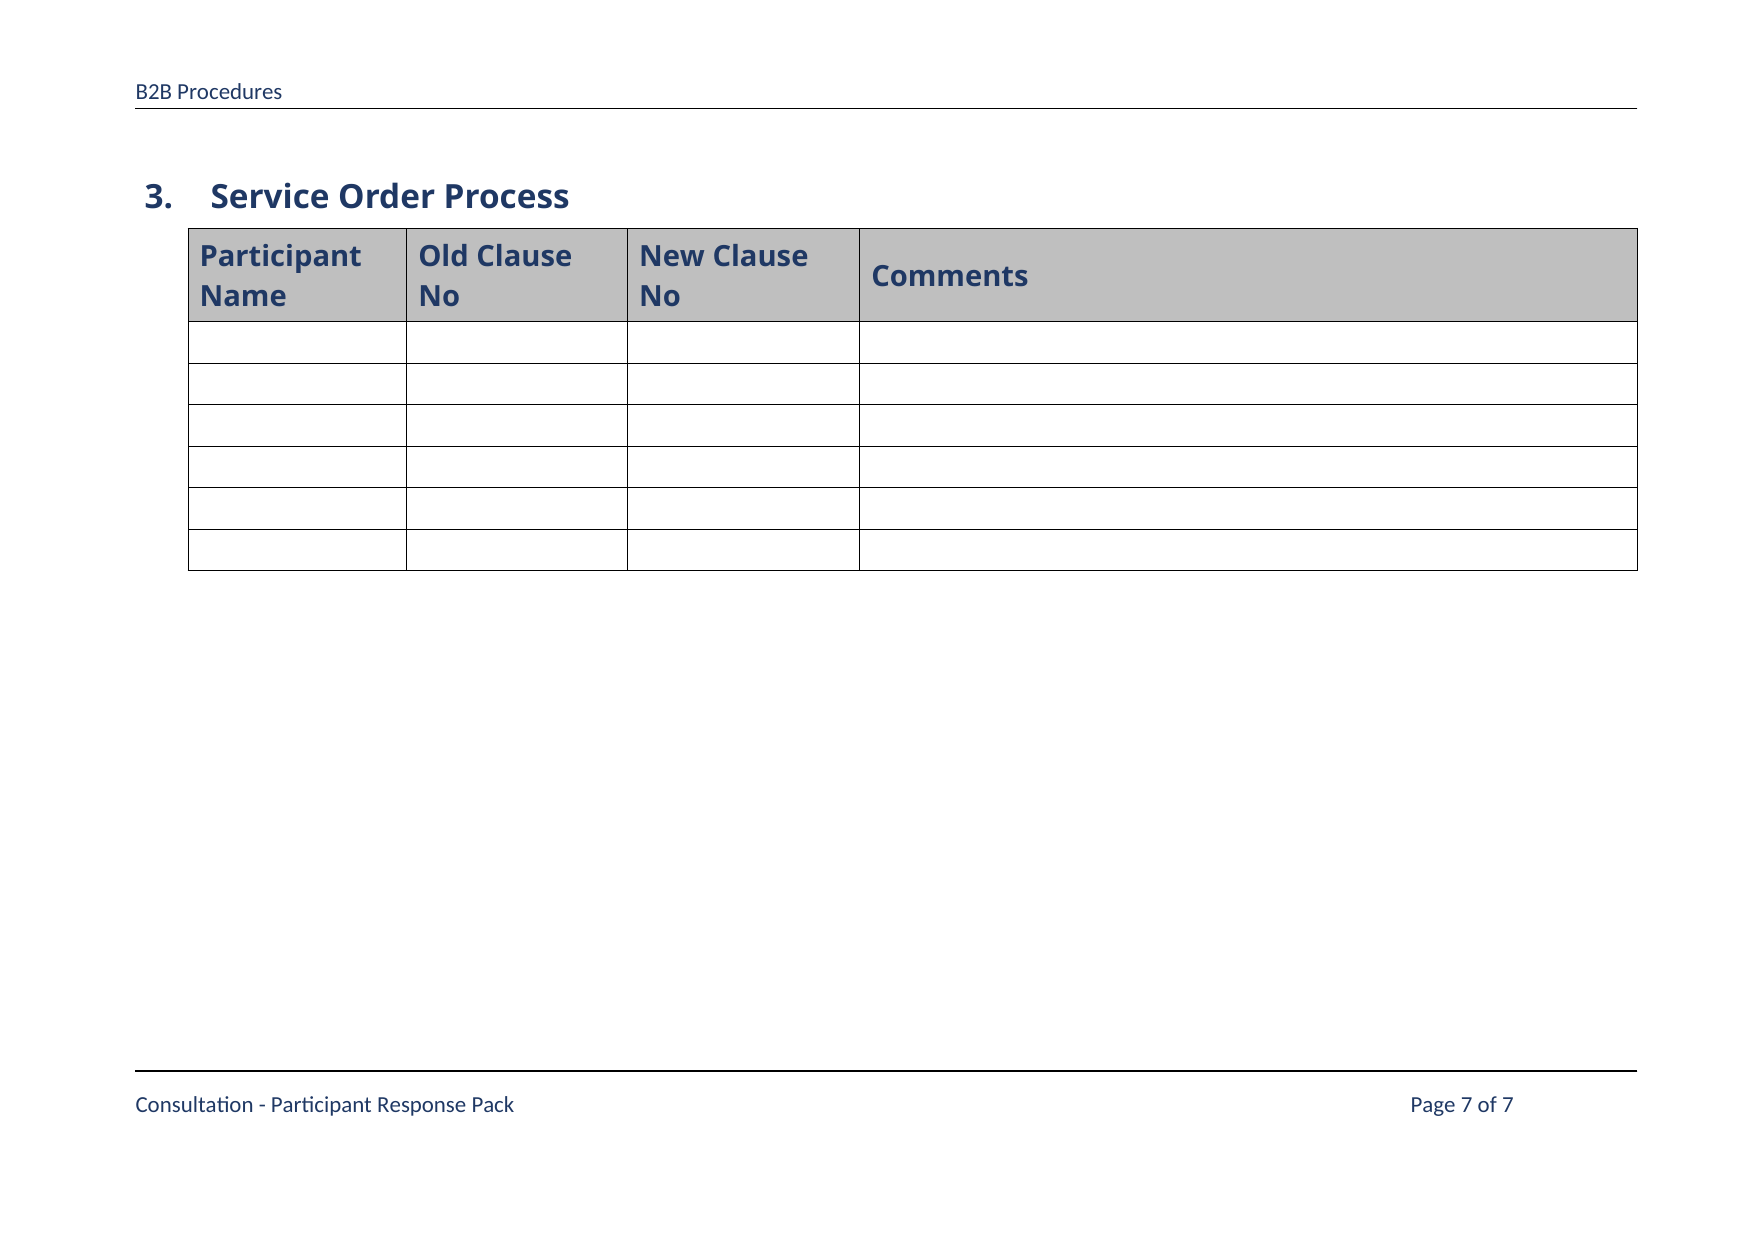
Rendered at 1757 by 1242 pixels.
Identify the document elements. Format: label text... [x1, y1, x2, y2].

table_header Comments [860, 229, 1637, 321]
table_header New Clause No [628, 229, 859, 321]
table_cell [628, 530, 859, 570]
table_cell [628, 447, 859, 487]
table_cell [407, 530, 627, 570]
table_cell [407, 364, 627, 404]
table_cell [189, 405, 406, 446]
table_cell [628, 364, 859, 404]
table_cell [407, 322, 627, 362]
table_cell [407, 488, 627, 529]
table_cell [407, 447, 627, 487]
table_cell [189, 447, 406, 487]
table_cell [189, 488, 406, 529]
table_cell [189, 530, 406, 570]
table_cell [860, 488, 1637, 529]
table_cell [860, 405, 1637, 446]
table_cell [407, 405, 627, 446]
table_cell [189, 322, 406, 362]
table_cell [628, 322, 859, 362]
table_cell [860, 322, 1637, 362]
table_cell [860, 530, 1637, 570]
table_header Participant Name [189, 229, 406, 321]
table_cell [860, 447, 1637, 487]
subtitle Service Order Process [173, 173, 1637, 218]
table_cell [189, 364, 406, 404]
table_cell [860, 364, 1637, 404]
table_header Old Clause No [407, 229, 627, 321]
table_cell [628, 405, 859, 446]
table_cell [628, 488, 859, 529]
